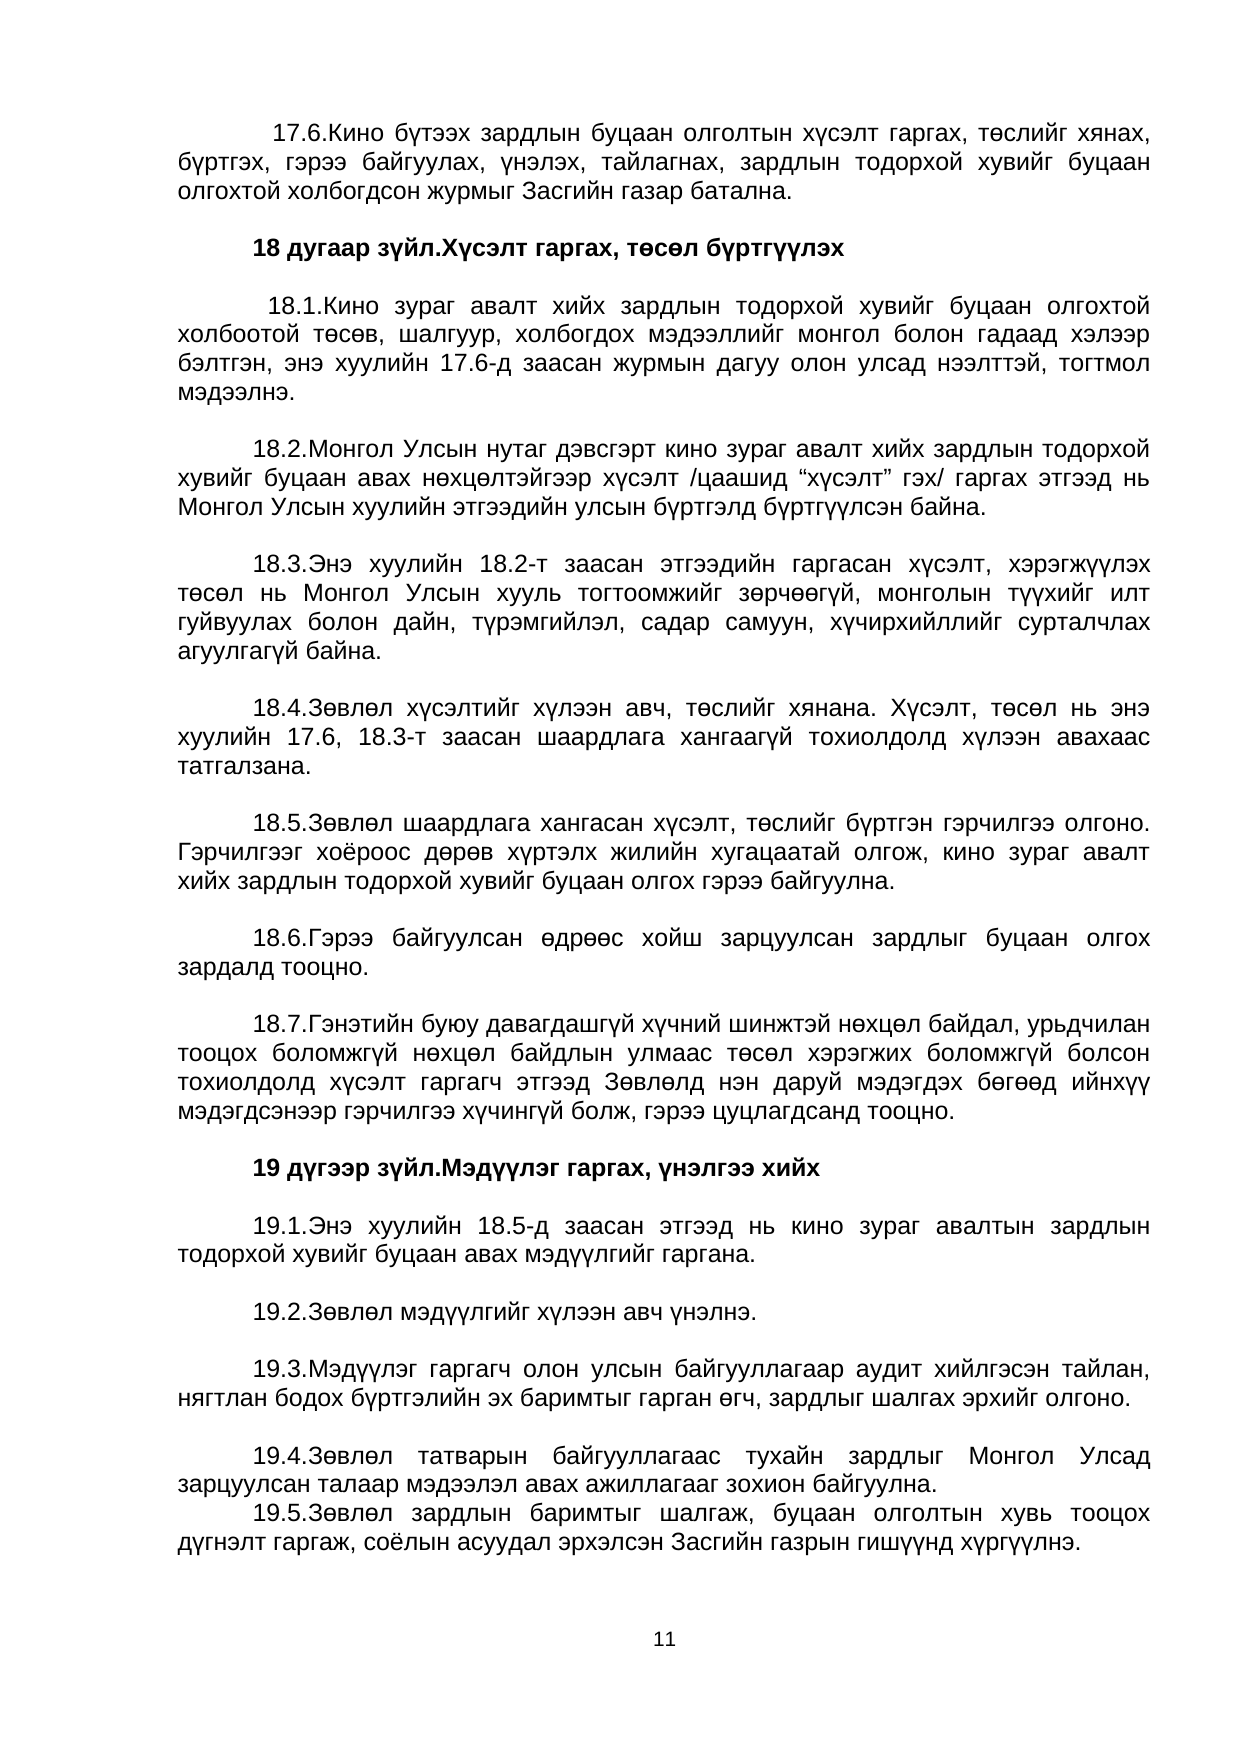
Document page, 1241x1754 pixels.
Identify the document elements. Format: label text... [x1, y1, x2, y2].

text 17.6.Кино бүтээх зардлын буцаан олголтын хүсэлт гаргах, төслийг хянах, бүртгэх, гэрээ байгуулах, үнэлэх, тайлагнах, зардлын тодорхой хувийг буцаан олгохтой холбогдсон журмыг Засгийн газар батална. [177, 118, 1152, 204]
text 18.7.Гэнэтийн буюу давагдашгүй хүчний шинжтэй нөхцөл байдал, урьдчилан тооцох боломжгүй нөхцөл байдлын улмаас төсөл хэрэгжих боломжгүй болсон тохиолдолд хүсэлт гаргагч этгээд Зөвлөлд нэн даруй мэдэгдэх бөгөөд ийнхүү мэдэгдсэнээр гэрчилгээ хүчингүй болж, гэрээ цуцлагдсанд тооцно. [177, 1009, 1152, 1124]
text 19.3.Мэдүүлэг гаргагч олон улсын байгууллагаар аудит хийлгэсэн тайлан, нягтлан бодох бүртгэлийн эх баримтыг гарган өгч, зардлыг шалгах эрхийг олгоно. [177, 1354, 1152, 1412]
text 19.1.Энэ хуулийн 18.5-д заасан этгээд нь кино зураг авалтын зардлын тодорхой хувийг буцаан авах мэдүүлгийг гаргана. [177, 1211, 1152, 1268]
text 18.1.Кино зураг авалт хийх зардлын тодорхой хувийг буцаан олгохтой холбоотой төсөв, шалгуур, холбогдох мэдээллийг монгол болон гадаад хэлээр бэлтгэн, энэ хуулийн 17.6-д заасан журмын дагуу олон улсад нээлттэй, тогтмол мэдээлнэ. [177, 291, 1152, 406]
text 19.2.Зөвлөл мэдүүлгийг хүлээн авч үнэлнэ. [177, 1297, 1152, 1326]
text 18.3.Энэ хуулийн 18.2-т заасан этгээдийн гаргасан хүсэлт, хэрэгжүүлэх төсөл нь Монгол Улсын хууль тогтоомжийг зөрчөөгүй, монголын түүхийг илт гуйвуулах болон дайн, түрэмгийлэл, садар самуун, хүчирхийллийг сурталчлах агуулгагүй байна. [177, 549, 1152, 664]
text 18 дугаар зүйл.Хүсэлт гаргах, төсөл бүртгүүлэх [177, 233, 1152, 262]
text 19.5.Зөвлөл зардлын баримтыг шалгаж, буцаан олголтын хувь тооцох дүгнэлт гаргаж, соёлын асуудал эрхэлсэн Засгийн газрын гишүүнд хүргүүлнэ. [177, 1498, 1152, 1556]
text 19 дүгээр зүйл.Мэдүүлэг гаргах, үнэлгээ хийх [177, 1153, 1152, 1182]
text 19.4.Зөвлөл татварын байгууллагаас тухайн зардлыг Монгол Улсад зарцуулсан талаар мэдээлэл авах ажиллагааг зохион байгуулна. [177, 1441, 1152, 1498]
text 18.4.Зөвлөл хүсэлтийг хүлээн авч, төслийг хянана. Хүсэлт, төсөл нь энэ хуулийн 17.6, 18.3-т заасан шаардлага хангаагүй тохиолдолд хүлээн авахаас татгалзана. [177, 693, 1152, 779]
text 18.2.Монгол Улсын нутаг дэвсгэрт кино зураг авалт хийх зардлын тодорхой хувийг буцаан авах нөхцөлтэйгээр хүсэлт /цаашид “хүсэлт” гэх/ гаргах этгээд нь Монгол Улсын хуулийн этгээдийн улсын бүртгэлд бүртгүүлсэн байна. [177, 434, 1152, 521]
text 18.5.Зөвлөл шаардлага хангасан хүсэлт, төслийг бүртгэн гэрчилгээ олгоно. Гэрчилгээг хоёроос дөрөв хүртэлх жилийн хугацаатай олгож, кино зураг авалт хийх зардлын тодорхой хувийг буцаан олгох гэрээ байгуулна. [177, 808, 1152, 894]
text 18.6.Гэрээ байгуулсан өдрөөс хойш зарцуулсан зардлыг буцаан олгох зардалд тооцно. [177, 923, 1152, 981]
